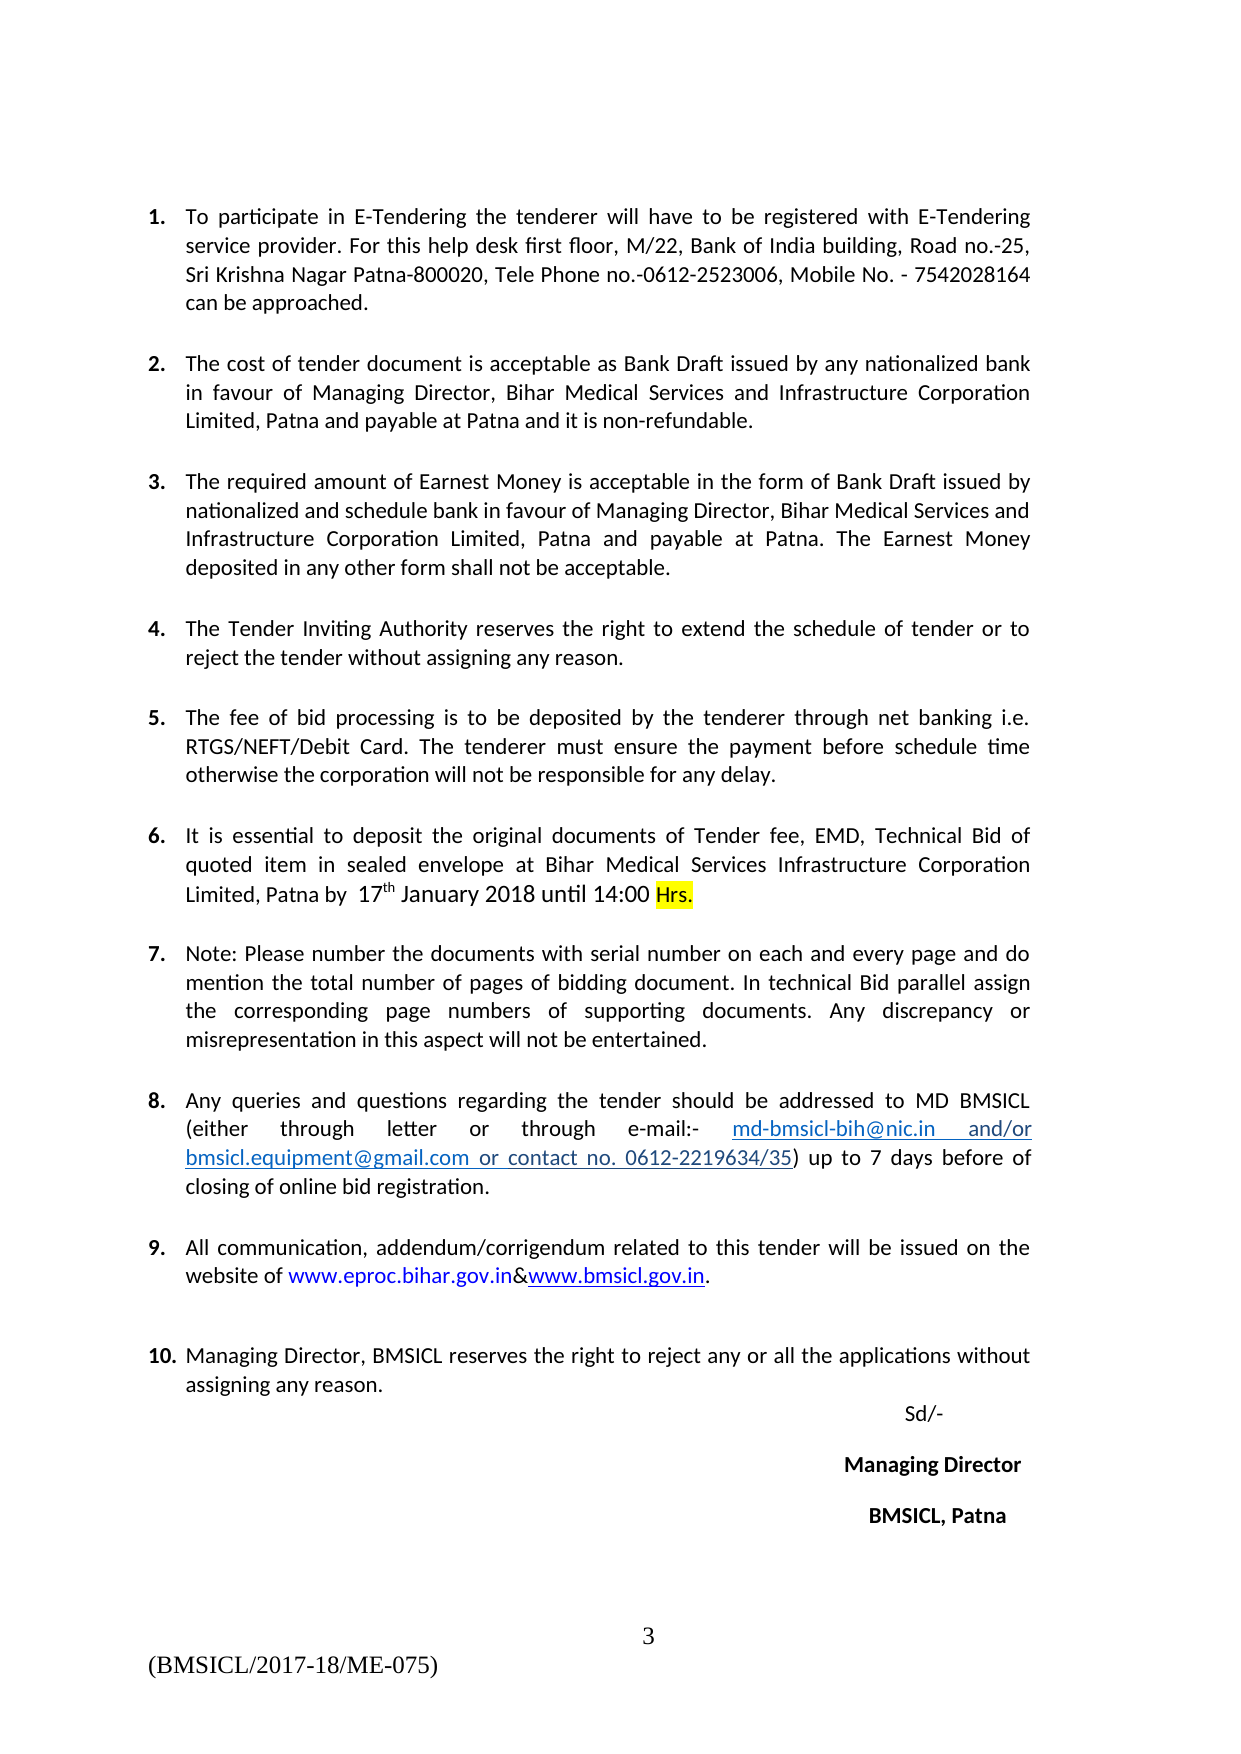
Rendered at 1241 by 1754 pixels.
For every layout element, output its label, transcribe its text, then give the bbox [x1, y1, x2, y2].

text Sd/- [148, 1399, 1148, 1427]
list To participate in E-Tendering the tenderer will have to be registered with E-Tendering service provider. For this help desk first floor, M/22, Bank of India building, Road no.-25, Sri Krishna Nagar Patna-800020, Tele Phone no.-0612-2523006, Mobile No. - 7542028164 can be approached. [148, 202, 1032, 317]
list Any queries and questions regarding the tender should be addressed to MD BMSICL (either through letter or through e-mail:- md-bmsicl-bih@nic.in and/or bmsicl.equipment@gmail.com or contact no. 0612-2219634/35) up to 7 days before of closing of online bid registration. [148, 1086, 1032, 1200]
list The cost of tender document is acceptable as Bank Draft issued by any nationalized bank in favour of Managing Director, Bihar Medical Services and Infrastructure Corporation Limited, Patna and payable at Patna and it is non-refundable. [148, 349, 1032, 434]
list The required amount of Earnest Money is acceptable in the form of Bank Draft issued by nationalized and schedule bank in favour of Managing Director, Bihar Medical Services and Infrastructure Corporation Limited, Patna and payable at Patna. The Earnest Money deposited in any other form shall not be acceptable. [148, 467, 1032, 581]
list Note: Please number the documents with serial number on each and every page and do mention the total number of pages of bidding document. In technical Bid parallel assign the corresponding page numbers of supporting documents. Any discrepancy or misrepresentation in this aspect will not be entertained. [148, 939, 1032, 1053]
list Managing Director, BMSICL reserves the right to reject any or all the applications without assigning any reason. [148, 1341, 1032, 1398]
text BMSICL, Patna [148, 1501, 1026, 1529]
text Managing Director [148, 1450, 1026, 1478]
list The Tender Inviting Authority reserves the right to extend the schedule of tender or to reject the tender without assigning any reason. [148, 614, 1032, 671]
list The fee of bid processing is to be deposited by the tenderer through net banking i.e. RTGS/NEFT/Debit Card. The tenderer must ensure the payment before schedule time otherwise the corporation will not be responsible for any delay. [148, 703, 1032, 789]
list All communication, addendum/corrigendum related to this tender will be issued on the website of www.eproc.bihar.gov.in&www.bmsicl.gov.in. [148, 1233, 1032, 1289]
list It is essential to deposit the original documents of Tender fee, EMD, Technical Bid of quoted item in sealed envelope at Bihar Medical Services Infrastructure Corporation Limited, Patna by 17th January 2018 until 14:00 Hrs. [148, 821, 1032, 909]
